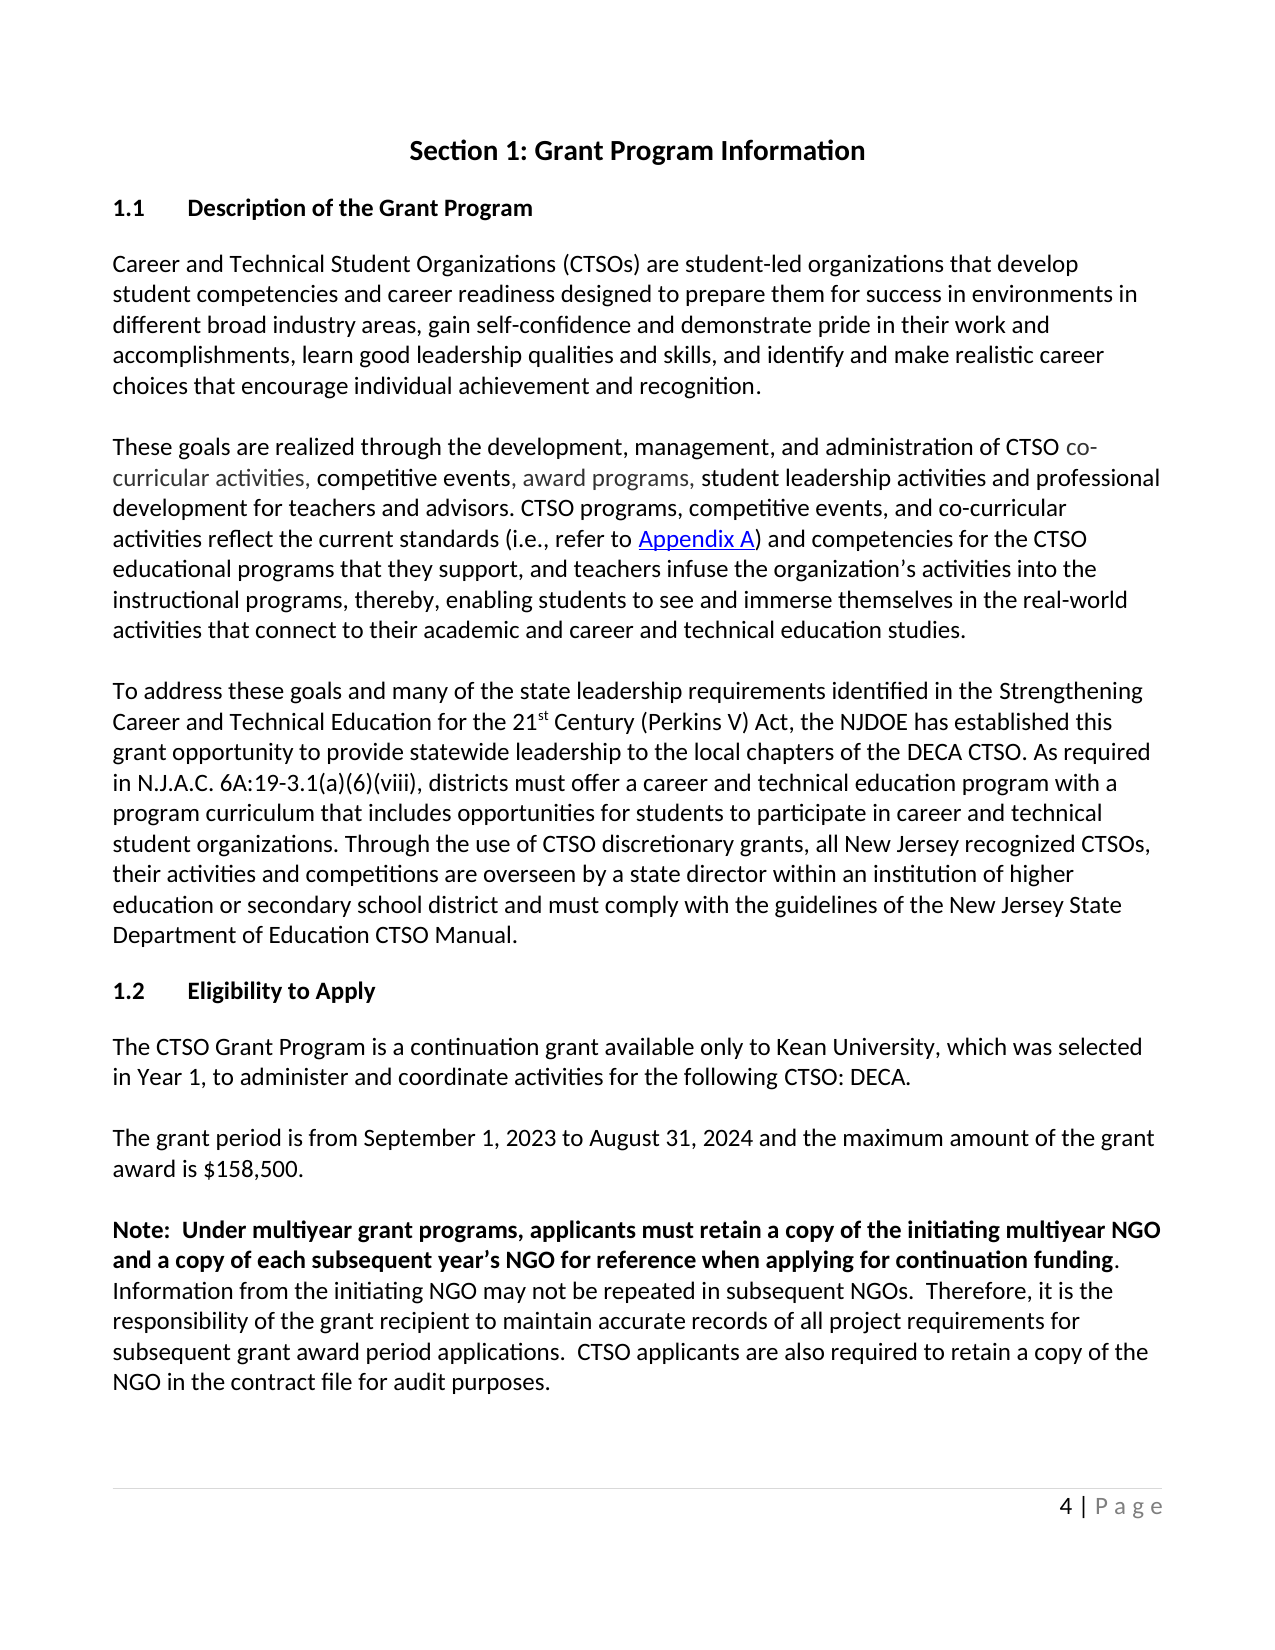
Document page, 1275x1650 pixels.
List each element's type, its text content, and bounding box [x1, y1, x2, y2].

subtitle 1.1 Description of the Grant Program [112, 193, 1162, 223]
text To address these goals and many of the state leadership requirements identified in the Strengthening Career and Technical Education for the 21st Century (Perkins V) Act, the NJDOE has established this grant opportunity to provide statewide leadership to the local chapters of the DECA CTSO. As required in N.J.A.C. 6A:19-3.1(a)(6)(viii), districts must offer a career and technical education program with a program curriculum that includes opportunities for students to participate in career and technical student organizations. Through the use of CTSO discretionary grants, all New Jersey recognized CTSOs, their activities and competitions are overseen by a state director within an institution of higher education or secondary school district and must comply with the guidelines of the New Jersey State Department of Education CTSO Manual. [112, 675, 1162, 950]
text The CTSO Grant Program is a continuation grant available only to Kean University, which was selected in Year 1, to administer and coordinate activities for the following CTSO: DECA. [112, 1031, 1162, 1092]
text These goals are realized through the development, management, and administration of CTSO co-curricular activities, competitive events, award programs, student leadership activities and professional development for teachers and advisors. CTSO programs, competitive events, and co-curricular activities reflect the current standards (i.e., refer to Appendix A) and competencies for the CTSO educational programs that they support, and teachers infuse the organization’s activities into the instructional programs, thereby, enabling students to see and immerse themselves in the real-world activities that connect to their academic and career and technical education studies. [112, 431, 1162, 645]
subtitle 1.2 Eligibility to Apply [112, 975, 1162, 1006]
text The grant period is from September 1, 2023 to August 31, 2024 and the maximum amount of the grant award is $158,500. [112, 1122, 1162, 1183]
text Career and Technical Student Organizations (CTSOs) are student-led organizations that develop student competencies and career readiness designed to prepare them for success in environments in different broad industry areas, gain self-confidence and demonstrate pride in their work and accomplishments, learn good leadership qualities and skills, and identify and make realistic career choices that encourage individual achievement and recognition. [112, 248, 1162, 401]
subtitle Section 1: Grant Program Information [112, 132, 1162, 168]
text Note: Under multiyear grant programs, applicants must retain a copy of the initiating multiyear NGO and a copy of each subsequent year’s NGO for reference when applying for continuation funding. Information from the initiating NGO may not be repeated in subsequent NGOs. Therefore, it is the responsibility of the grant recipient to maintain accurate records of all project requirements for subsequent grant award period applications. CTSO applicants are also required to retain a copy of the NGO in the contract file for audit purposes. [112, 1214, 1162, 1397]
